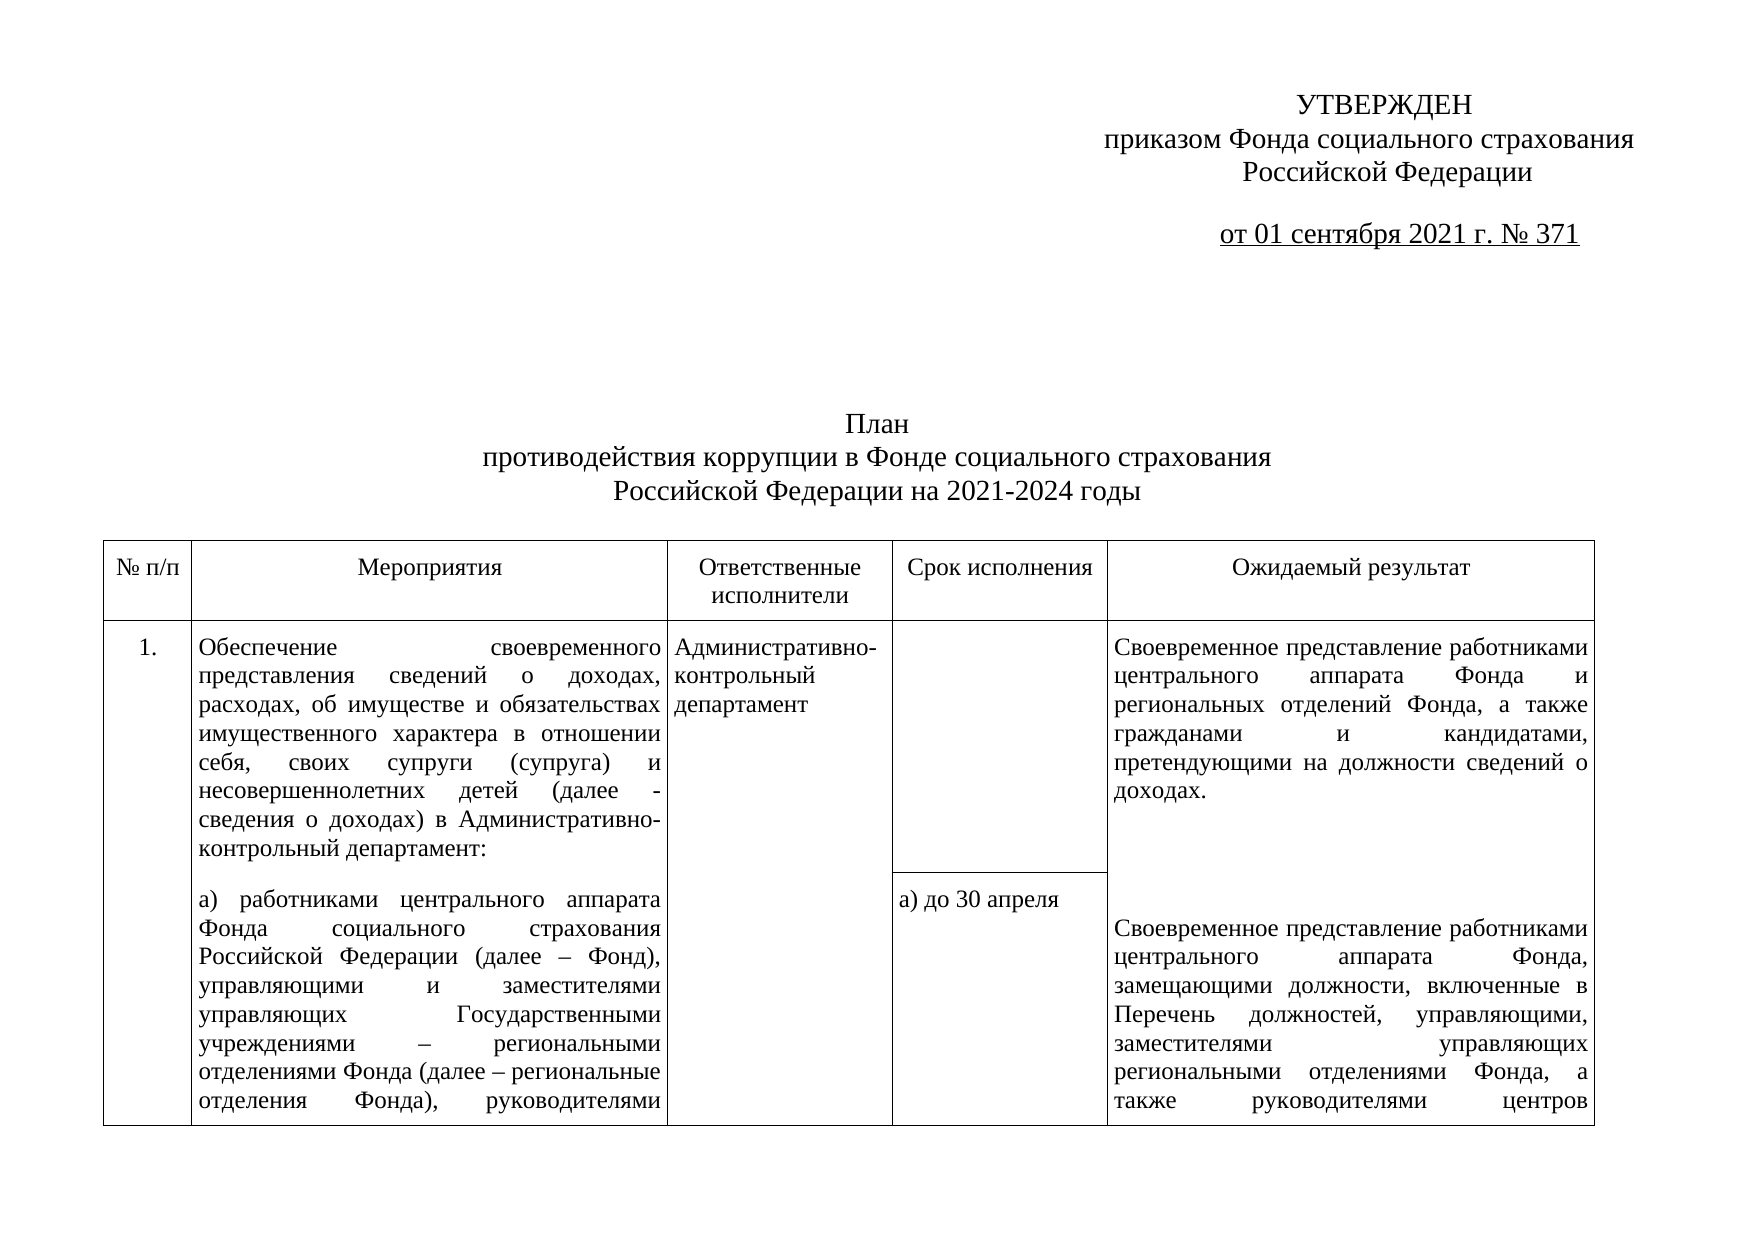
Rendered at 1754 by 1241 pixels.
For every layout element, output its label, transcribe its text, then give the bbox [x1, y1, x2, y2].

table_cell [893, 621, 1107, 872]
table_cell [192, 872, 667, 1124]
table_cell а) до 30 апреля [893, 873, 1107, 1124]
table_header № п/п [104, 541, 191, 620]
text УТВЕРЖДЕН [118, 87, 1636, 121]
table_cell Обеспечение своевременного представления сведений о доходах, расходах, об имуществе и обязательствах имущественного характера в отношении себя, своих супруги (супруга) и несовершеннолетних детей (далее - сведения о доходах) в Административно-контрольный департамент: [192, 621, 667, 872]
text Российской Федерации на 2021-2024 годы [118, 473, 1636, 507]
table_header Мероприятия [192, 541, 667, 620]
table_cell Своевременное представление работниками центрального аппарата Фонда, замещающими должности, включенные в Перечень должностей, управляющими, заместителями управляющих региональными отделениями Фонда, а также руководителями центров реабилитации Фонда сведений о доходах либо заявлений о невозможности по объективным причинам представить сведения о доходах на своих супругу (супруга) и несовершеннолетних детей в соответствии с Порядком представления гражданами, претендующими на должности, и работниками, занимающими должности в Фонде социального страхования Российской Федерации, сведений о своих доходах, расходах, об имуществе и обязательствах имущественного характера, а также сведений о доходах, расходах, об имуществе и обязательствах имущественного характера своих супруги (супруга) и несовершеннолетних детей, утвержденным приказом Фонда от 20.04.2020 № 237 (далее – Порядок представления), и на основании статьи 275 Трудового кодекса Российской Федерации. [1108, 815, 1594, 1124]
table_header Срок исполнения [893, 541, 1107, 620]
table_cell Своевременное представление работниками центрального аппарата Фонда и региональных отделений Фонда, а также гражданами и кандидатами, претендующими на должности сведений о доходах. [1108, 621, 1594, 815]
text приказом Фонда социального страхования [118, 121, 1636, 154]
table_header Ожидаемый результат [1108, 541, 1594, 620]
table_cell Административно-контрольный департамент [668, 621, 892, 1124]
text от 01 сентября 2021 г. № 371 [118, 216, 1636, 249]
text План [118, 406, 1636, 439]
table_header Ответственные исполнители [668, 541, 892, 620]
text противодействия коррупции в Фонде социального страхования [118, 439, 1636, 473]
text Российской Федерации [118, 154, 1636, 188]
table_cell 1. [104, 621, 191, 1124]
